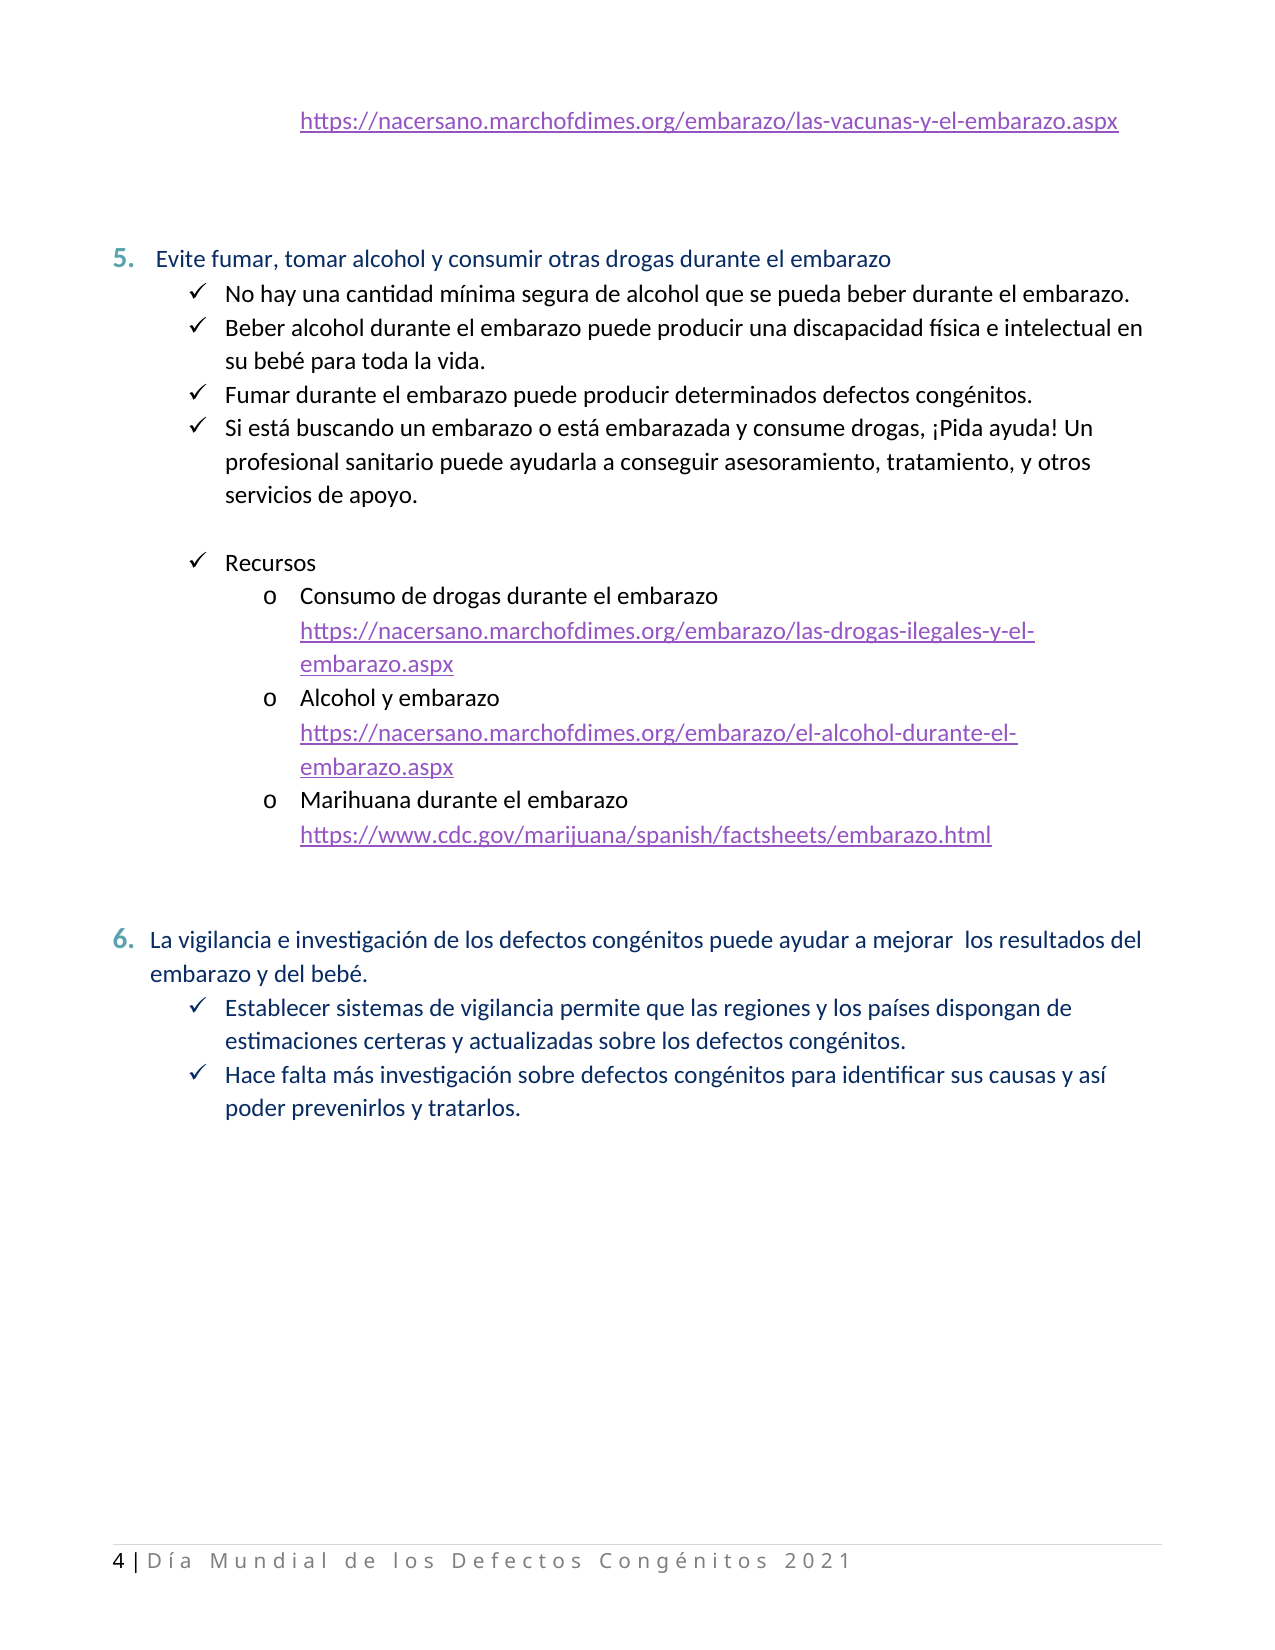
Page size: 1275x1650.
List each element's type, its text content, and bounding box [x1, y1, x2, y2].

list https://www.cdc.gov/marijuana/spanish/factsheets/embarazo.html [300, 819, 1162, 849]
list Fumar durante el embarazo puede producir determinados defectos congénitos. [187, 379, 1162, 409]
list https://nacersano.marchofdimes.org/embarazo/el-alcohol-durante-el-embarazo.aspx [300, 717, 1162, 781]
list Recursos [187, 547, 1162, 577]
list Consumo de drogas durante el embarazo [262, 580, 1162, 612]
list Marihuana durante el embarazo [262, 784, 1162, 816]
text https://nacersano.marchofdimes.org/embarazo/las-drogas-ilegales-y-el-embarazo.aspx [300, 615, 1162, 679]
list Si está buscando un embarazo o está embarazada y consume drogas, ¡Pida ayuda! Un profesional sanitario puede ayudarla a conseguir asesoramiento, tratamiento, y otros servicios de apoyo. [187, 412, 1162, 510]
list Alcohol y embarazo [262, 682, 1162, 714]
list Beber alcohol durante el embarazo puede producir una discapacidad física e intelectual en su bebé para toda la vida. [187, 312, 1162, 376]
list Hace falta más investigación sobre defectos congénitos para identificar sus causas y así poder prevenirlos y tratarlos. [187, 1059, 1162, 1123]
list Establecer sistemas de vigilancia permite que las regiones y los países dispongan de estimaciones certeras y actualizadas sobre los defectos congénitos. [187, 992, 1162, 1056]
list No hay una cantidad mínima segura de alcohol que se pueda beber durante el embarazo. [187, 278, 1162, 309]
list La vigilancia e investigación de los defectos congénitos puede ayudar a mejorar los resultados del embarazo y del bebé. [112, 920, 1162, 989]
list Evite fumar, tomar alcohol y consumir otras drogas durante el embarazo [112, 239, 1162, 275]
list https://nacersano.marchofdimes.org/embarazo/las-vacunas-y-el-embarazo.aspx [225, 105, 1162, 136]
